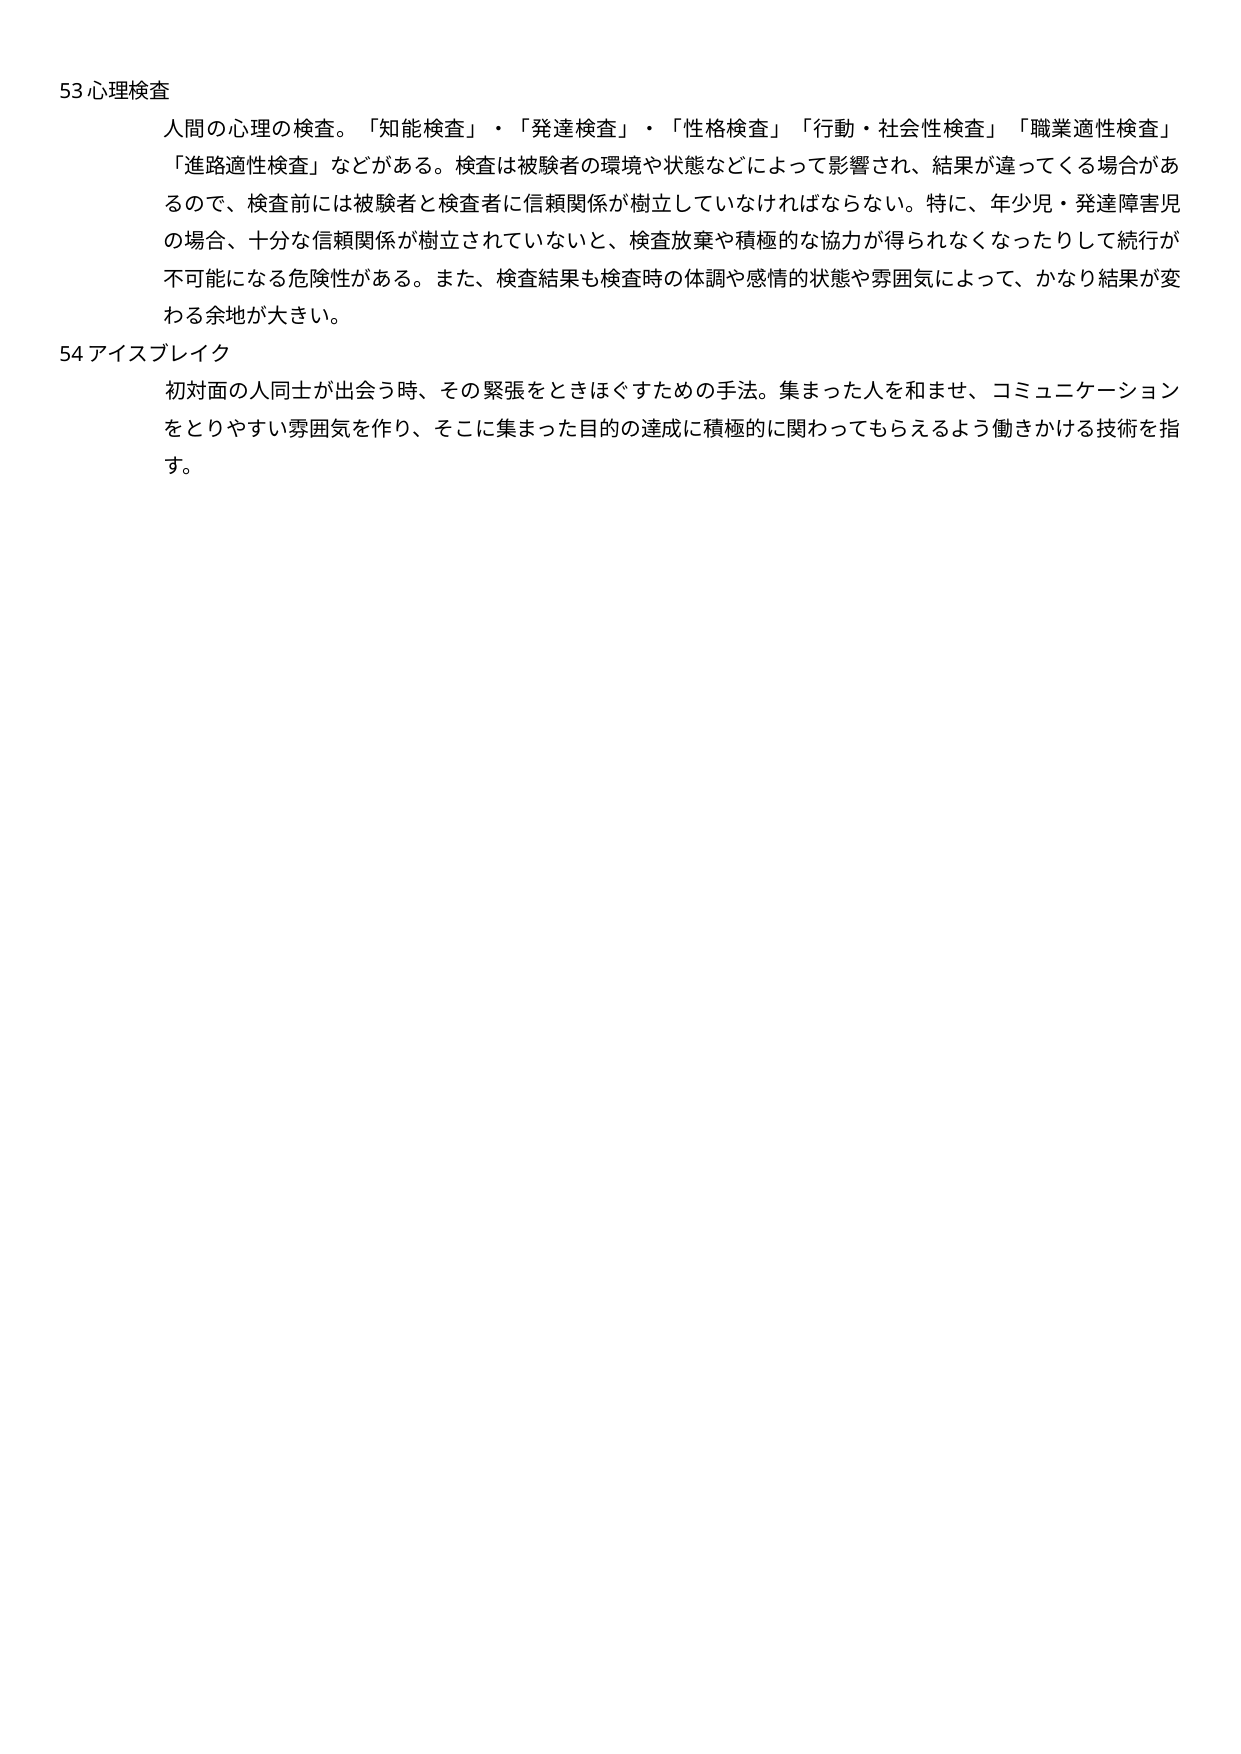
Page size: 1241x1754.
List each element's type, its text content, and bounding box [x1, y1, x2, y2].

text 初対面の人同士が出会う時、その緊張をときほぐすための手法。集まった人を和ませ、コミュニケーションをとりやすい雰囲気を作り、そこに集まった目的の達成に積極的に関わってもらえるよう働きかける技術を指す。 [59, 371, 1181, 483]
text 54アイスブレイク [59, 333, 1181, 371]
text 53心理検査 [59, 71, 1181, 108]
text 人間の心理の検査。「知能検査」・「発達検査」・「性格検査」「行動・社会性検査」「職業適性検査」「進路適性検査」などがある。検査は被験者の環境や状態などによって影響され、結果が違ってくる場合があるので、検査前には被験者と検査者に信頼関係が樹立していなければならない。特に、年少児・発達障害児の場合、十分な信頼関係が樹立されていないと、検査放棄や積極的な協力が得られなくなったりして続行が不可能になる危険性がある。また、検査結果も検査時の体調や感情的状態や雰囲気によって、かなり結果が変わる余地が大きい。 [163, 108, 1181, 333]
